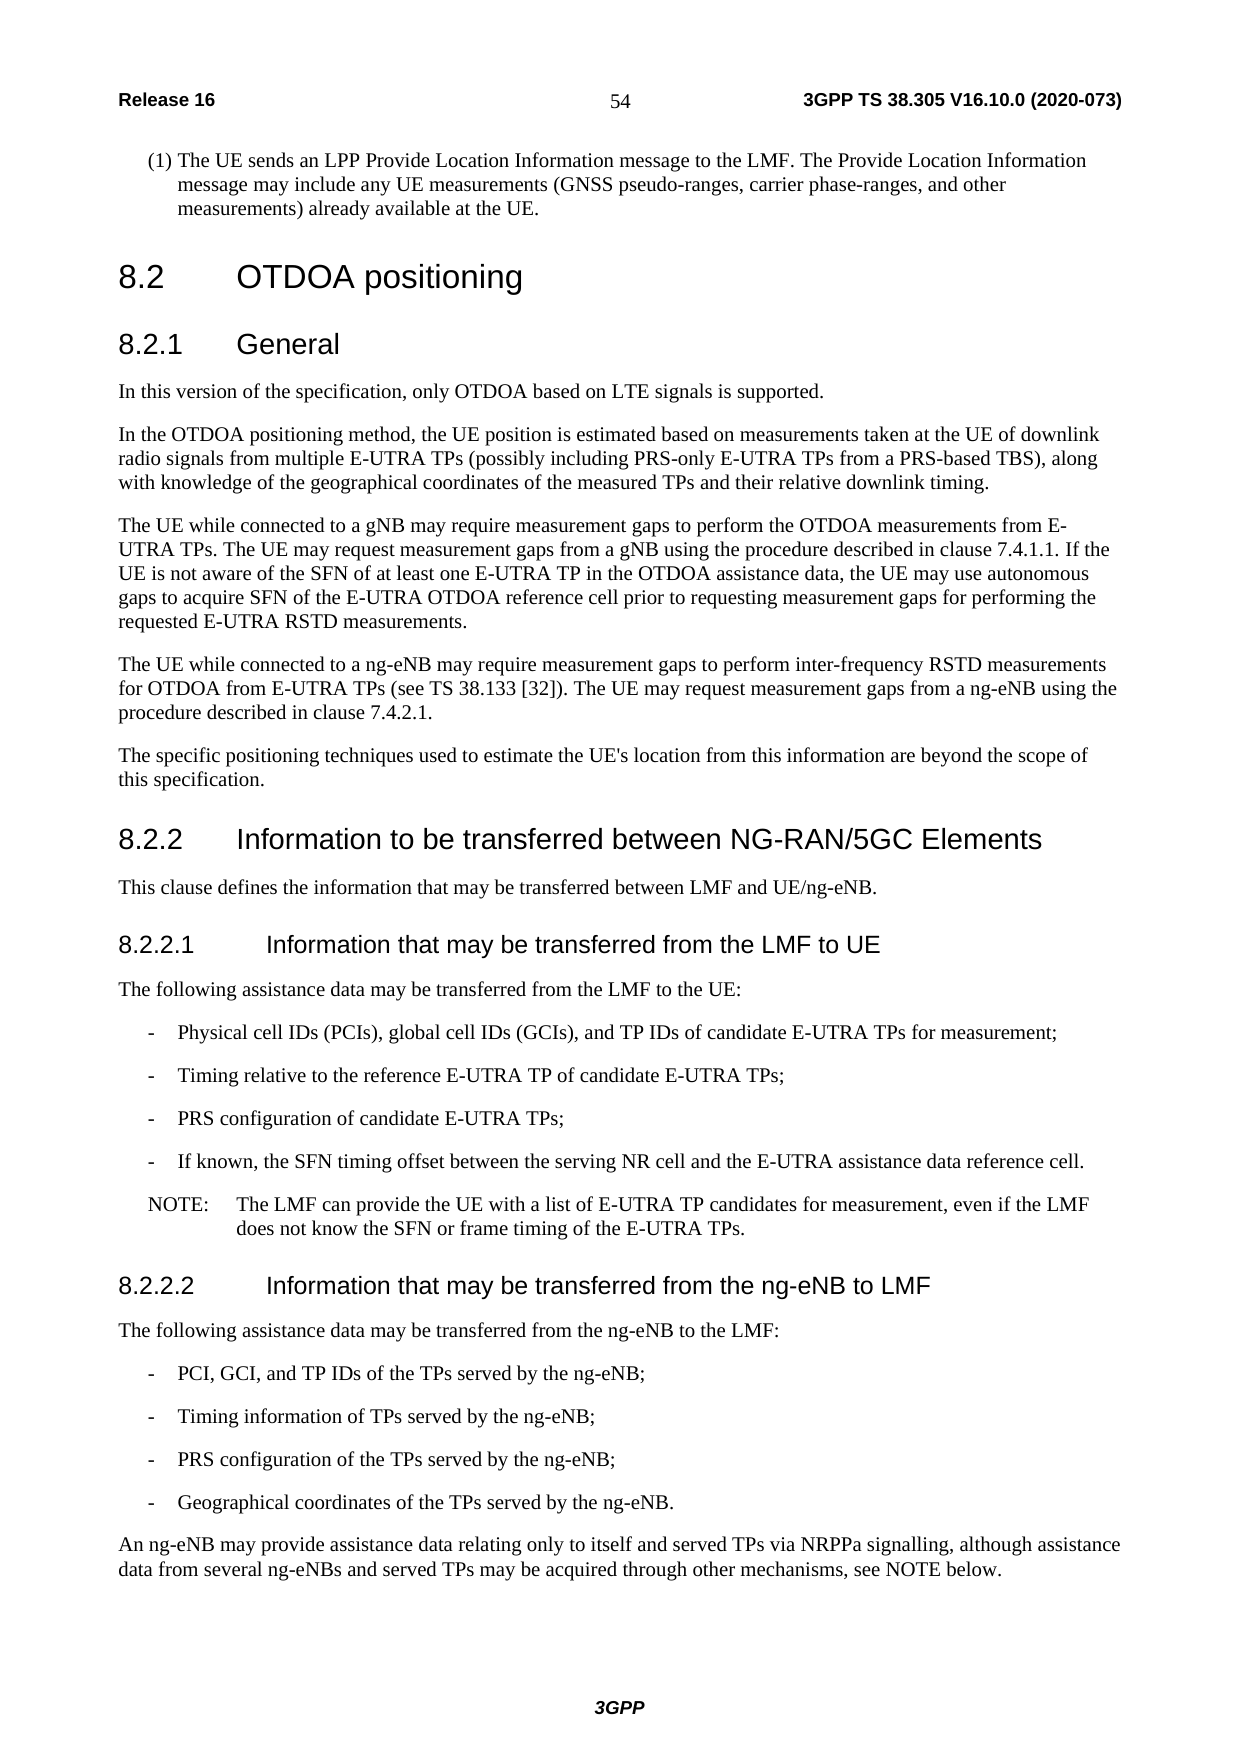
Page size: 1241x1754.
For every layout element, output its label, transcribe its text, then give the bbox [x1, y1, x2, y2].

text - PRS configuration of candidate E-UTRA TPs; [148, 1106, 1122, 1130]
text The specific positioning techniques used to estimate the UE's location from this information are beyond the scope of this specification. [118, 743, 1122, 791]
text - PCI, GCI, and TP IDs of the TPs served by the ng-eNB; [148, 1361, 1122, 1385]
text - Timing information of TPs served by the ng-eNB; [148, 1404, 1122, 1428]
text The UE while connected to a ng-eNB may require measurement gaps to perform inter-frequency RSTD measurements for OTDOA from E-UTRA TPs (see TS 38.133 [32]). The UE may request measurement gaps from a ng-eNB using the procedure described in clause 7.4.2.1. [118, 652, 1122, 724]
text An ng-eNB may provide assistance data relating only to itself and served TPs via NRPPa signalling, although assistance data from several ng-eNBs and served TPs may be acquired through other mechanisms, see NOTE below. [118, 1532, 1122, 1581]
subtitle 8.2.2.2 Information that may be transferred from the ng-eNB to LMF [118, 1271, 1122, 1299]
text - Geographical coordinates of the TPs served by the ng-eNB. [148, 1489, 1122, 1514]
subtitle 8.2.2.1 Information that may be transferred from the LMF to UE [118, 930, 1122, 959]
text - If known, the SFN timing offset between the serving NR cell and the E-UTRA assistance data reference cell. [148, 1149, 1122, 1173]
text - PRS configuration of the TPs served by the ng-eNB; [148, 1447, 1122, 1471]
text (1) The UE sends an LPP Provide Location Information message to the LMF. The Provide Location Information message may include any UE measurements (GNSS pseudo-ranges, carrier phase-ranges, and other measurements) already available at the UE. [148, 147, 1122, 220]
text In this version of the specification, only OTDOA based on LTE signals is supported. [118, 379, 1122, 403]
subtitle 8.2.1 General [118, 327, 1122, 360]
text NOTE: The LMF can provide the UE with a list of E-UTRA TP candidates for measurement, even if the LMF does not know the SFN or frame timing of the E-UTRA TPs. [148, 1191, 1122, 1239]
text - Timing relative to the reference E-UTRA TP of candidate E-UTRA TPs; [148, 1063, 1122, 1087]
text In the OTDOA positioning method, the UE position is estimated based on measurements taken at the UE of downlink radio signals from multiple E-UTRA TPs (possibly including PRS-only E-UTRA TPs from a PRS-based TBS), along with knowledge of the geographical coordinates of the measured TPs and their relative downlink timing. [118, 422, 1122, 494]
text The following assistance data may be transferred from the ng-eNB to the LMF: [118, 1318, 1122, 1342]
text This clause defines the information that may be transferred between LMF and UE/ng-eNB. [118, 874, 1122, 899]
text - Physical cell IDs (PCIs), global cell IDs (GCIs), and TP IDs of candidate E-UTRA TPs for measurement; [148, 1020, 1122, 1044]
text The following assistance data may be transferred from the LMF to the UE: [118, 977, 1122, 1001]
subtitle 8.2 OTDOA positioning [118, 257, 1122, 296]
subtitle 8.2.2 Information to be transferred between NG-RAN/5GC Elements [118, 822, 1122, 856]
text The UE while connected to a gNB may require measurement gaps to perform the OTDOA measurements from E-UTRA TPs. The UE may request measurement gaps from a gNB using the procedure described in clause 7.4.1.1. If the UE is not aware of the SFN of at least one E-UTRA TP in the OTDOA assistance data, the UE may use autonomous gaps to acquire SFN of the E-UTRA OTDOA reference cell prior to requesting measurement gaps for performing the requested E-UTRA RSTD measurements. [118, 513, 1122, 633]
